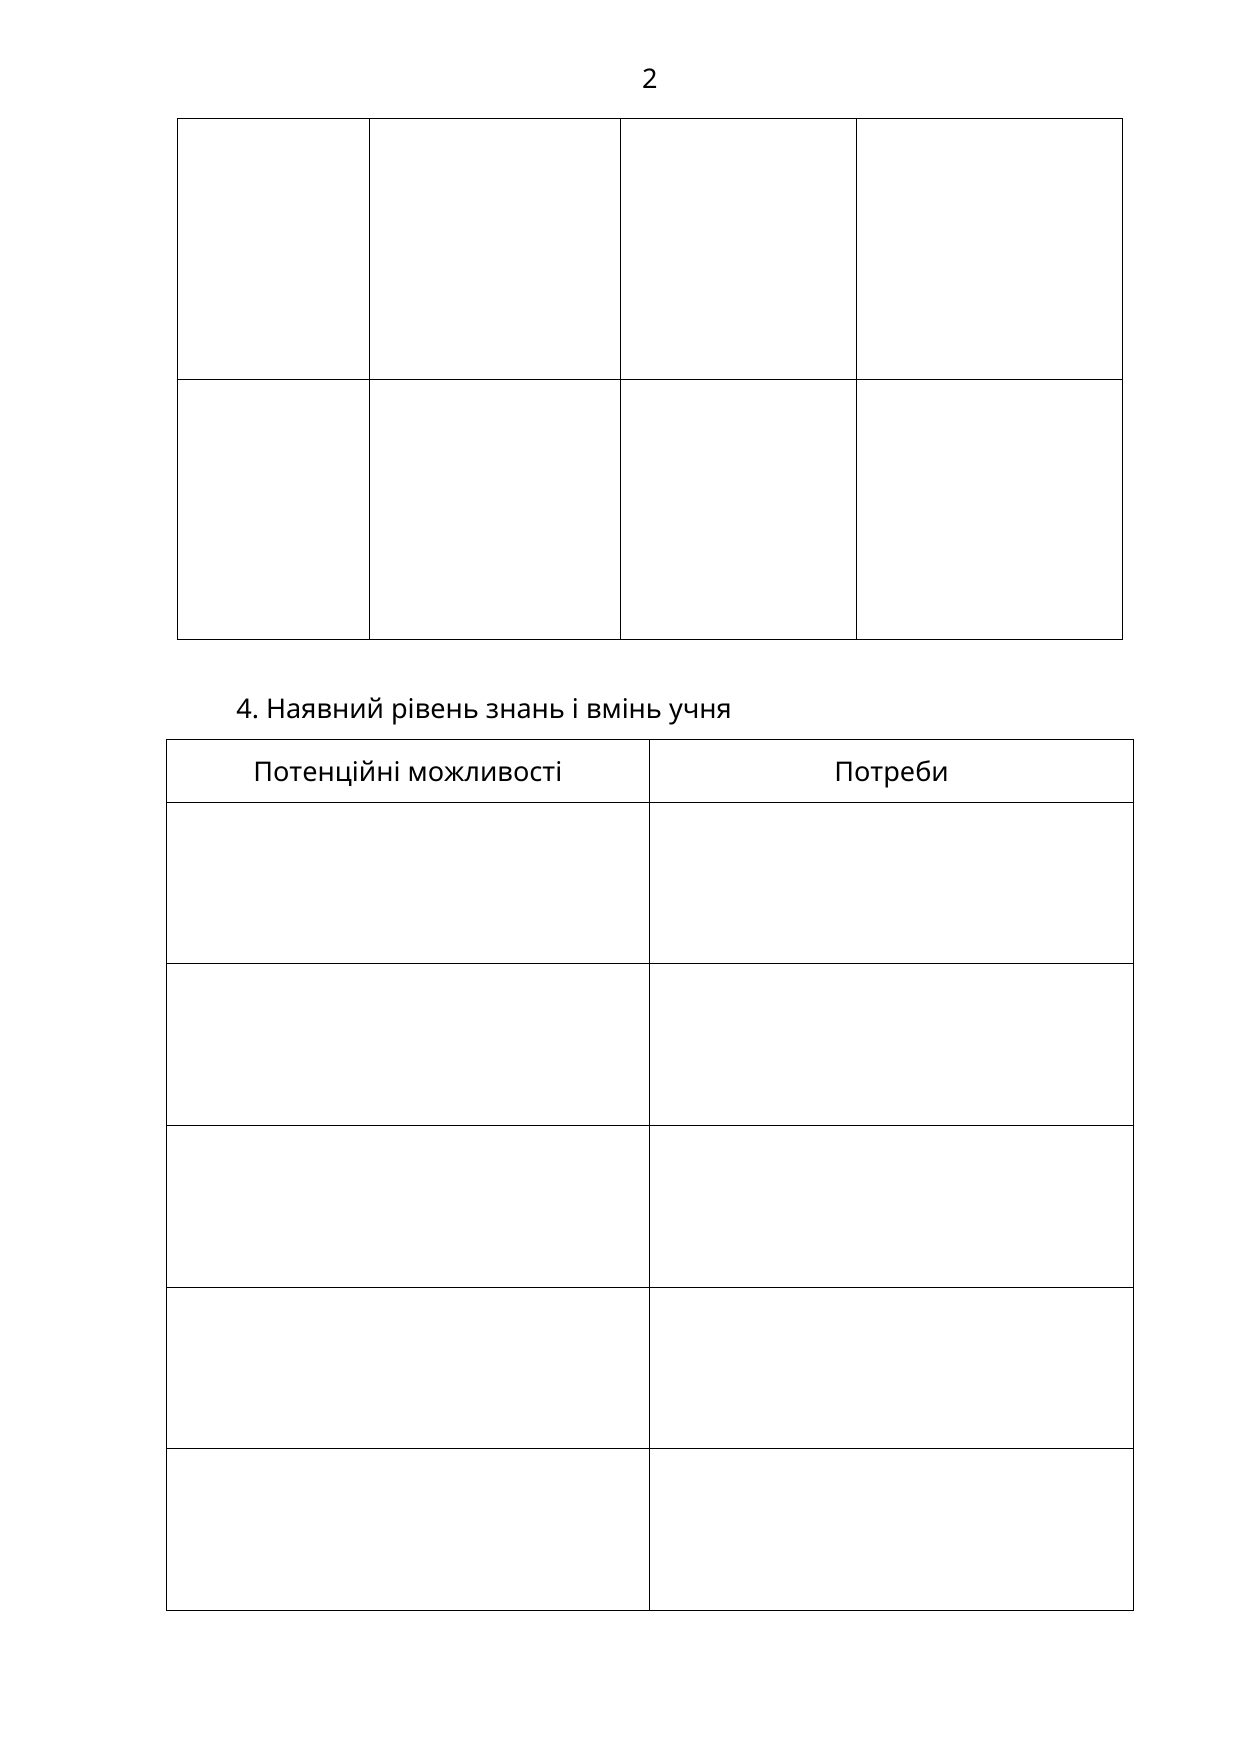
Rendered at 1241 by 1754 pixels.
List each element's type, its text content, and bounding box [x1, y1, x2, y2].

table_cell [650, 1288, 1133, 1448]
table_cell [167, 1449, 649, 1610]
table_cell [650, 803, 1133, 963]
table_cell [167, 1288, 649, 1448]
table_cell [857, 119, 1122, 378]
table_cell [650, 1449, 1133, 1610]
table_cell [370, 380, 620, 639]
table_cell [167, 803, 649, 963]
table_cell [621, 380, 856, 639]
table_cell [857, 380, 1122, 639]
table_cell [178, 380, 369, 639]
text 4. Наявний рівень знань і вмінь учня [177, 689, 1122, 726]
table_header Потреби [650, 740, 1133, 802]
table_cell [167, 964, 649, 1125]
table_cell [167, 1126, 649, 1287]
table_cell [178, 119, 369, 378]
table_cell [621, 119, 856, 378]
table_cell [650, 1126, 1133, 1287]
table_cell [650, 964, 1133, 1125]
table_header Потенційні можливості [167, 740, 649, 802]
table_cell [370, 119, 620, 378]
